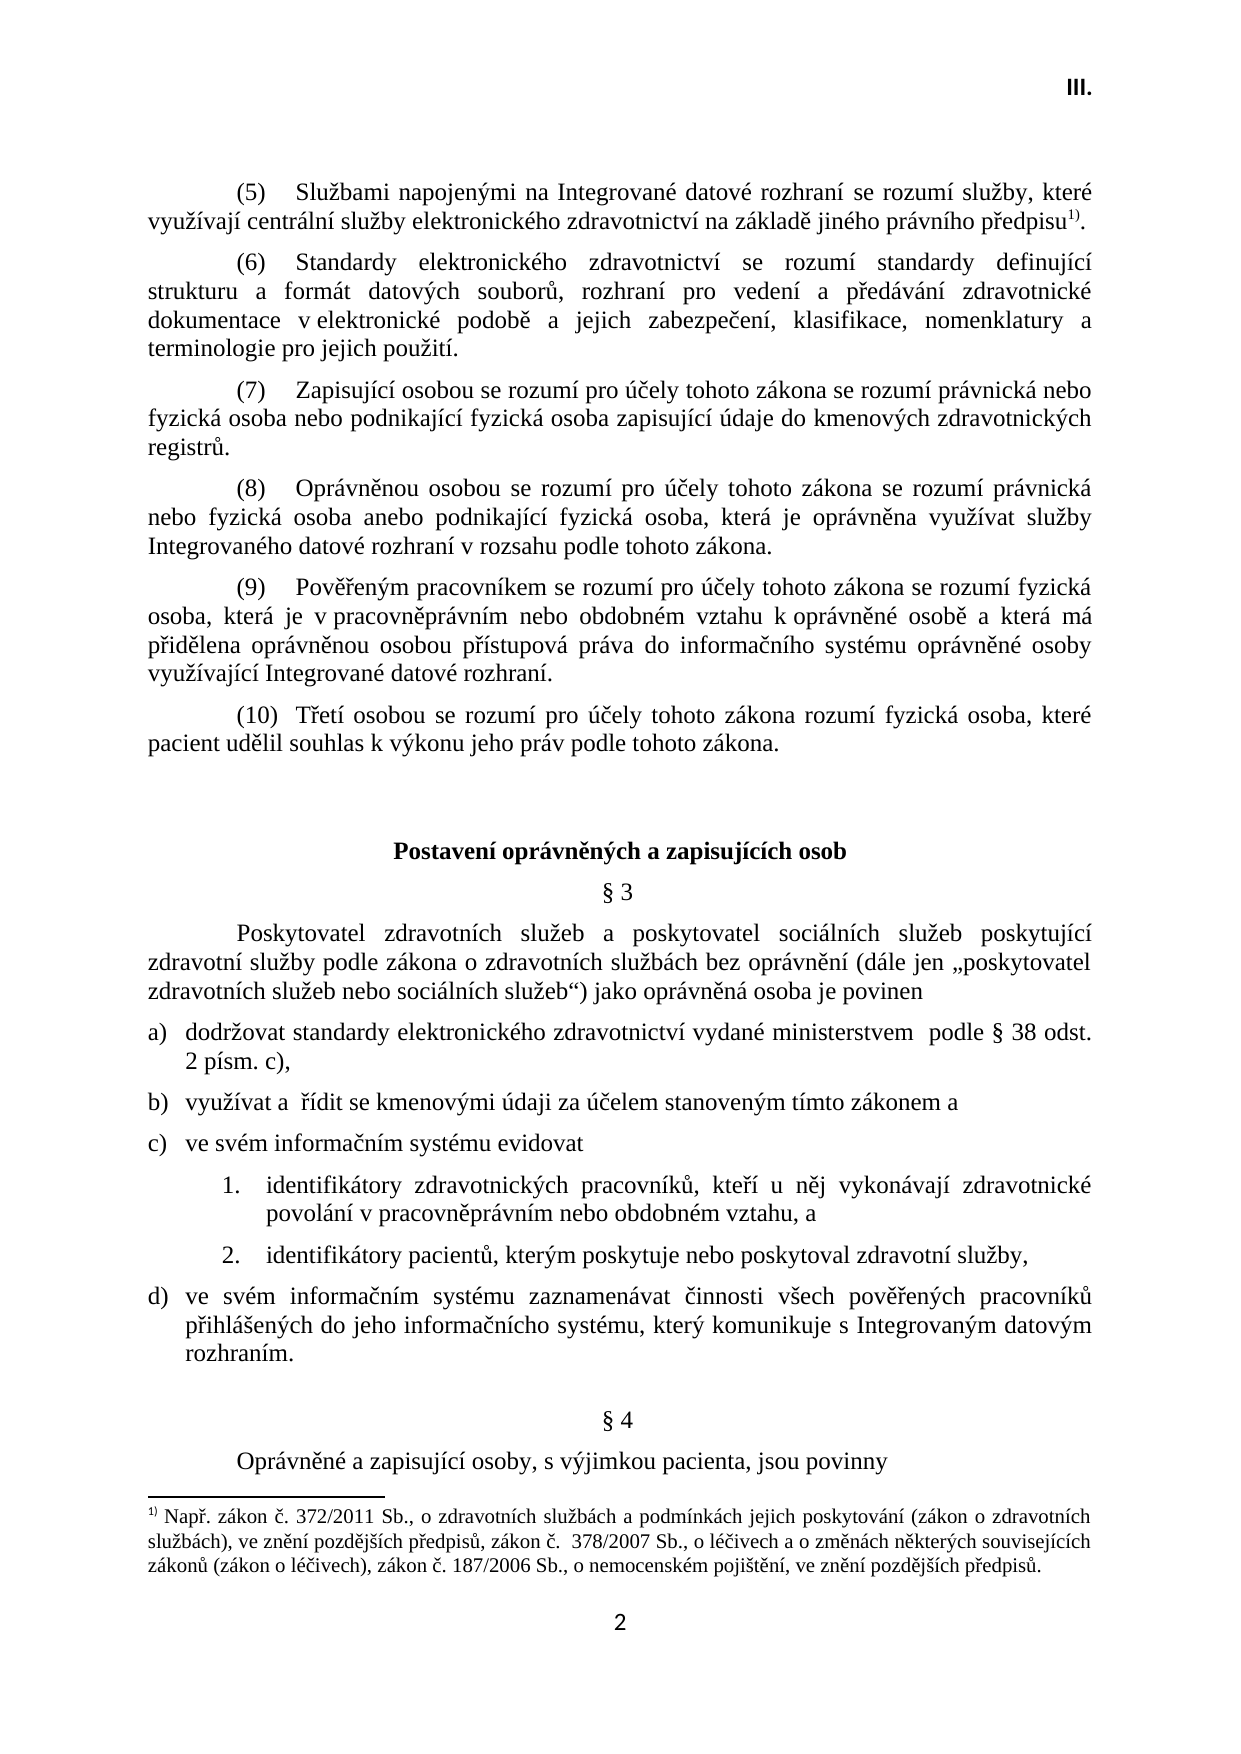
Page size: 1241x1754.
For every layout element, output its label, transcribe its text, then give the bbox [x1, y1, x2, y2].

list Zapisující osobou se rozumí pro účely tohoto zákona se rozumí právnická nebo fyzická osoba nebo podnikající fyzická osoba zapisující údaje do kmenových zdravotnických registrů. [148, 375, 1092, 461]
text Postavení oprávněných a zapisujících osob [148, 836, 1092, 865]
text ve svém informačním systému zaznamenávat činnosti všech pověřených pracovníků přihlášených do jeho informačnícho systému, který komunikuje s Integrovaným datovým rozhraním. [148, 1281, 1092, 1367]
list Oprávněnou osobou se rozumí pro účely tohoto zákona se rozumí právnická nebo fyzická osoba anebo podnikající fyzická osoba, která je oprávněna využívat služby Integrovaného datové rozhraní v rozsahu podle tohoto zákona. [148, 473, 1092, 560]
list 1. identifikátory zdravotnických pracovníků, kteří u něj vykonávají zdravotnické povolání v pracovněprávním nebo obdobném vztahu, a [222, 1170, 1092, 1227]
list 2. identifikátory pacientů, kterým poskytuje nebo poskytoval zdravotní služby, [222, 1240, 1092, 1268]
list Třetí osobou se rozumí pro účely tohoto zákona rozumí fyzická osoba, které pacient udělil souhlas k výkonu jeho práv podle tohoto zákona. [148, 700, 1092, 757]
text Poskytovatel zdravotních služeb a poskytovatel sociálních služeb poskytující zdravotní služby podle zákona o zdravotních službách bez oprávnění (dále jen „poskytovatel zdravotních služeb nebo sociálních služeb“) jako oprávněná osoba je povinen [148, 918, 1092, 1005]
list Službami napojenými na Integrované datové rozhraní se rozumí služby, které využívají centrální služby elektronického zdravotnictví na základě jiného právního předpisu). [148, 177, 1092, 235]
list Standardy elektronického zdravotnictví se rozumí standardy definující strukturu a formát datových souborů, rozhraní pro vedení a předávání zdravotnické dokumentace v elektronické podobě a jejich zabezpečení, klasifikace, nomenklatury a terminologie pro jejich použití. [148, 247, 1092, 362]
text využívat a řídit se kmenovými údaji za účelem stanoveným tímto zákonem a [148, 1087, 1092, 1116]
text ve svém informačním systému evidovat [148, 1128, 1092, 1157]
text Oprávněné a zapisující osoby, s výjimkou pacienta, jsou povinny [148, 1446, 1092, 1475]
list Pověřeným pracovníkem se rozumí pro účely tohoto zákona se rozumí fyzická osoba, která je v pracovněprávním nebo obdobném vztahu k oprávněné osobě a která má přidělena oprávněnou osobou přístupová práva do informačního systému oprávněné osoby využívající Integrované datové rozhraní. [148, 572, 1092, 687]
text dodržovat standardy elektronického zdravotnictví vydané ministerstvem podle § 38 odst. 2 písm. c), [148, 1017, 1092, 1075]
